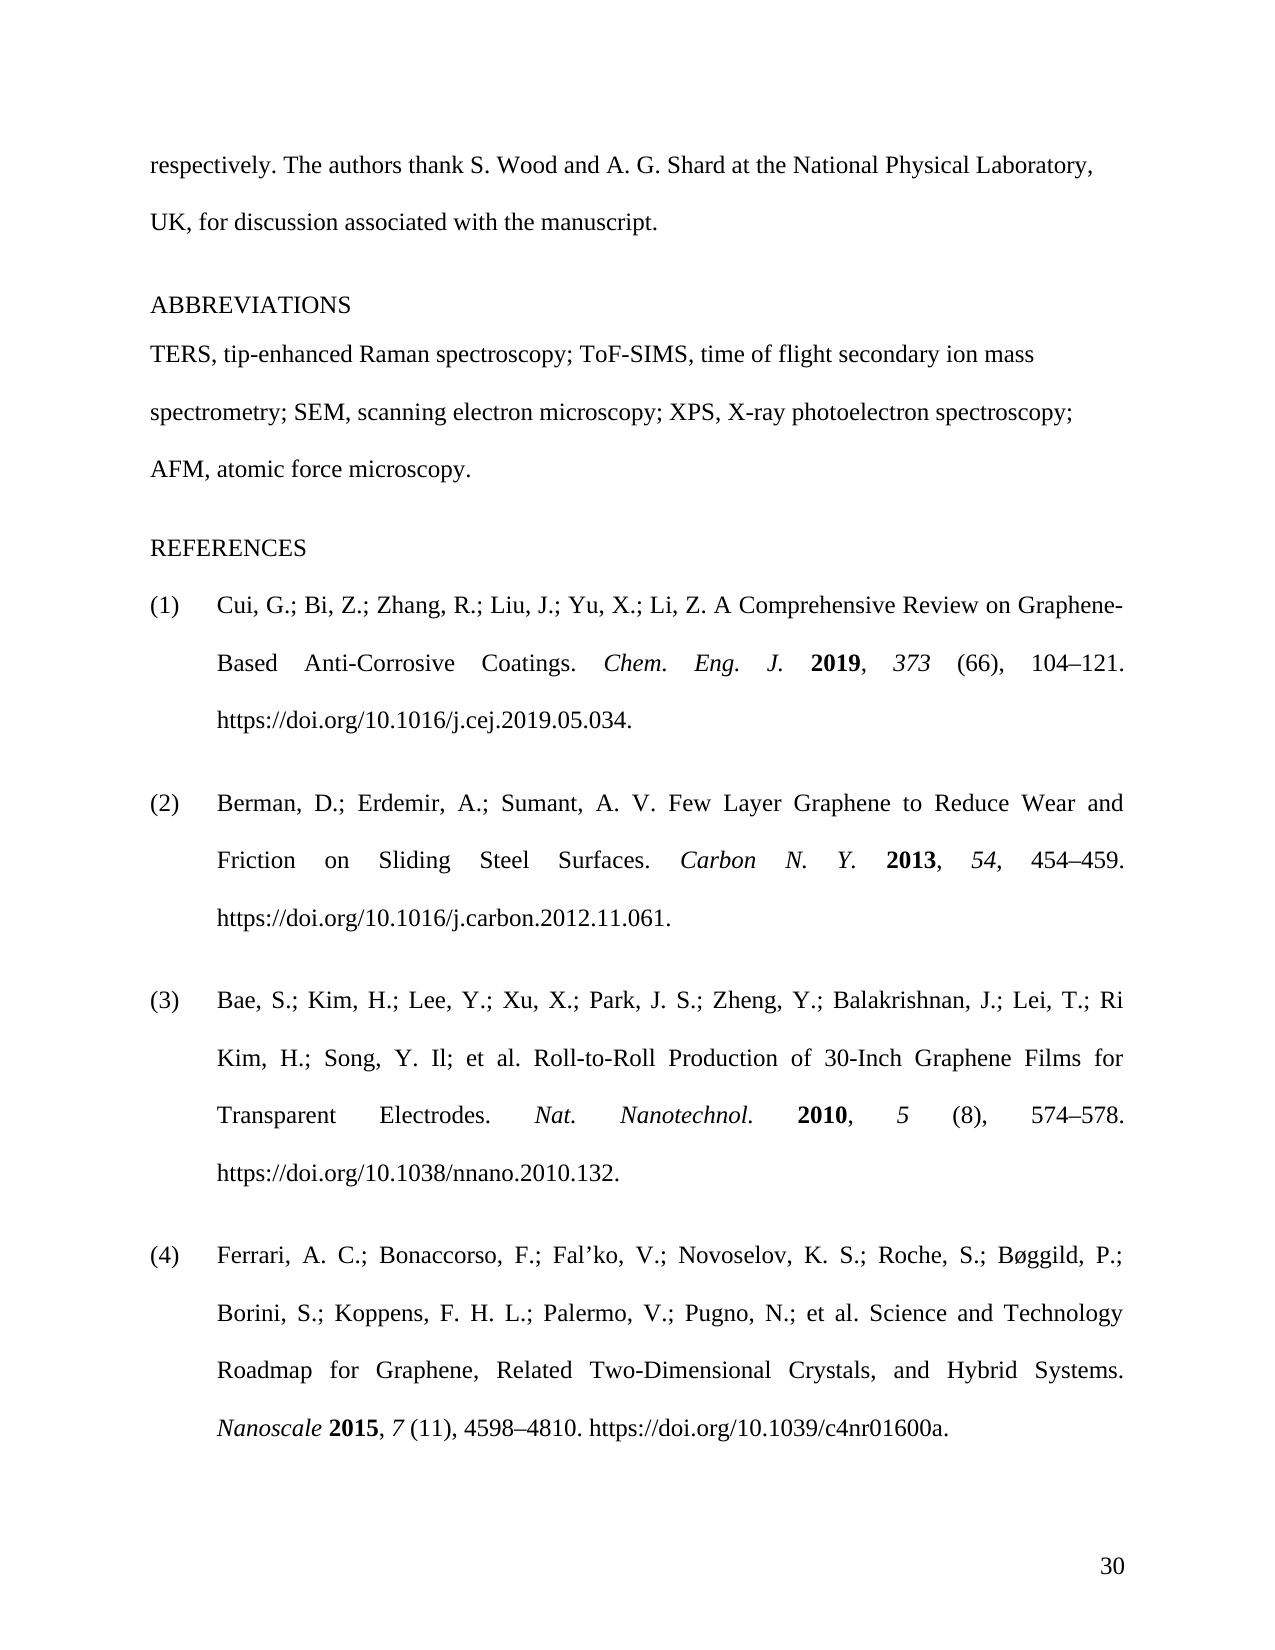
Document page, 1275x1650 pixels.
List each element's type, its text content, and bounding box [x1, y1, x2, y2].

text ABBREVIATIONS [150, 290, 1125, 319]
text (1) Cui, G.; Bi, Z.; Zhang, R.; Liu, J.; Yu, X.; Li, Z. A Comprehensive Review on Graphene-Based Anti-Corrosive Coatings. Chem. Eng. J. 2019, 373 (66), 104–121. https://doi.org/10.1016/j.cej.2019.05.034. [150, 590, 1125, 734]
text (2) Berman, D.; Erdemir, A.; Sumant, A. V. Few Layer Graphene to Reduce Wear and Friction on Sliding Steel Surfaces. Carbon N. Y. 2013, 54, 454–459. https://doi.org/10.1016/j.carbon.2012.11.061. [150, 788, 1125, 932]
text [150, 150, 1125, 236]
text (3) Bae, S.; Kim, H.; Lee, Y.; Xu, X.; Park, J. S.; Zheng, Y.; Balakrishnan, J.; Lei, T.; Ri Kim, H.; Song, Y. Il; et al. Roll-to-Roll Production of 30-Inch Graphene Films for Transparent Electrodes. Nat. Nanotechnol. 2010, 5 (8), 574–578. https://doi.org/10.1038/nnano.2010.132. [150, 985, 1125, 1187]
text TERS, tip-enhanced Raman spectroscopy; ToF-SIMS, time of flight secondary ion mass spectrometry; SEM, scanning electron microscopy; XPS, X-ray photoelectron spectroscopy; AFM, atomic force microscopy. [150, 339, 1125, 483]
text (4) Ferrari, A. C.; Bonaccorso, F.; Fal’ko, V.; Novoselov, K. S.; Roche, S.; Bøggild, P.; Borini, S.; Koppens, F. H. L.; Palermo, V.; Pugno, N.; et al. Science and Technology Roadmap for Graphene, Related Two-Dimensional Crystals, and Hybrid Systems. Nanoscale 2015, 7 (11), 4598–4810. https://doi.org/10.1039/c4nr01600a. [150, 1240, 1125, 1442]
text REFERENCES [150, 533, 1125, 562]
